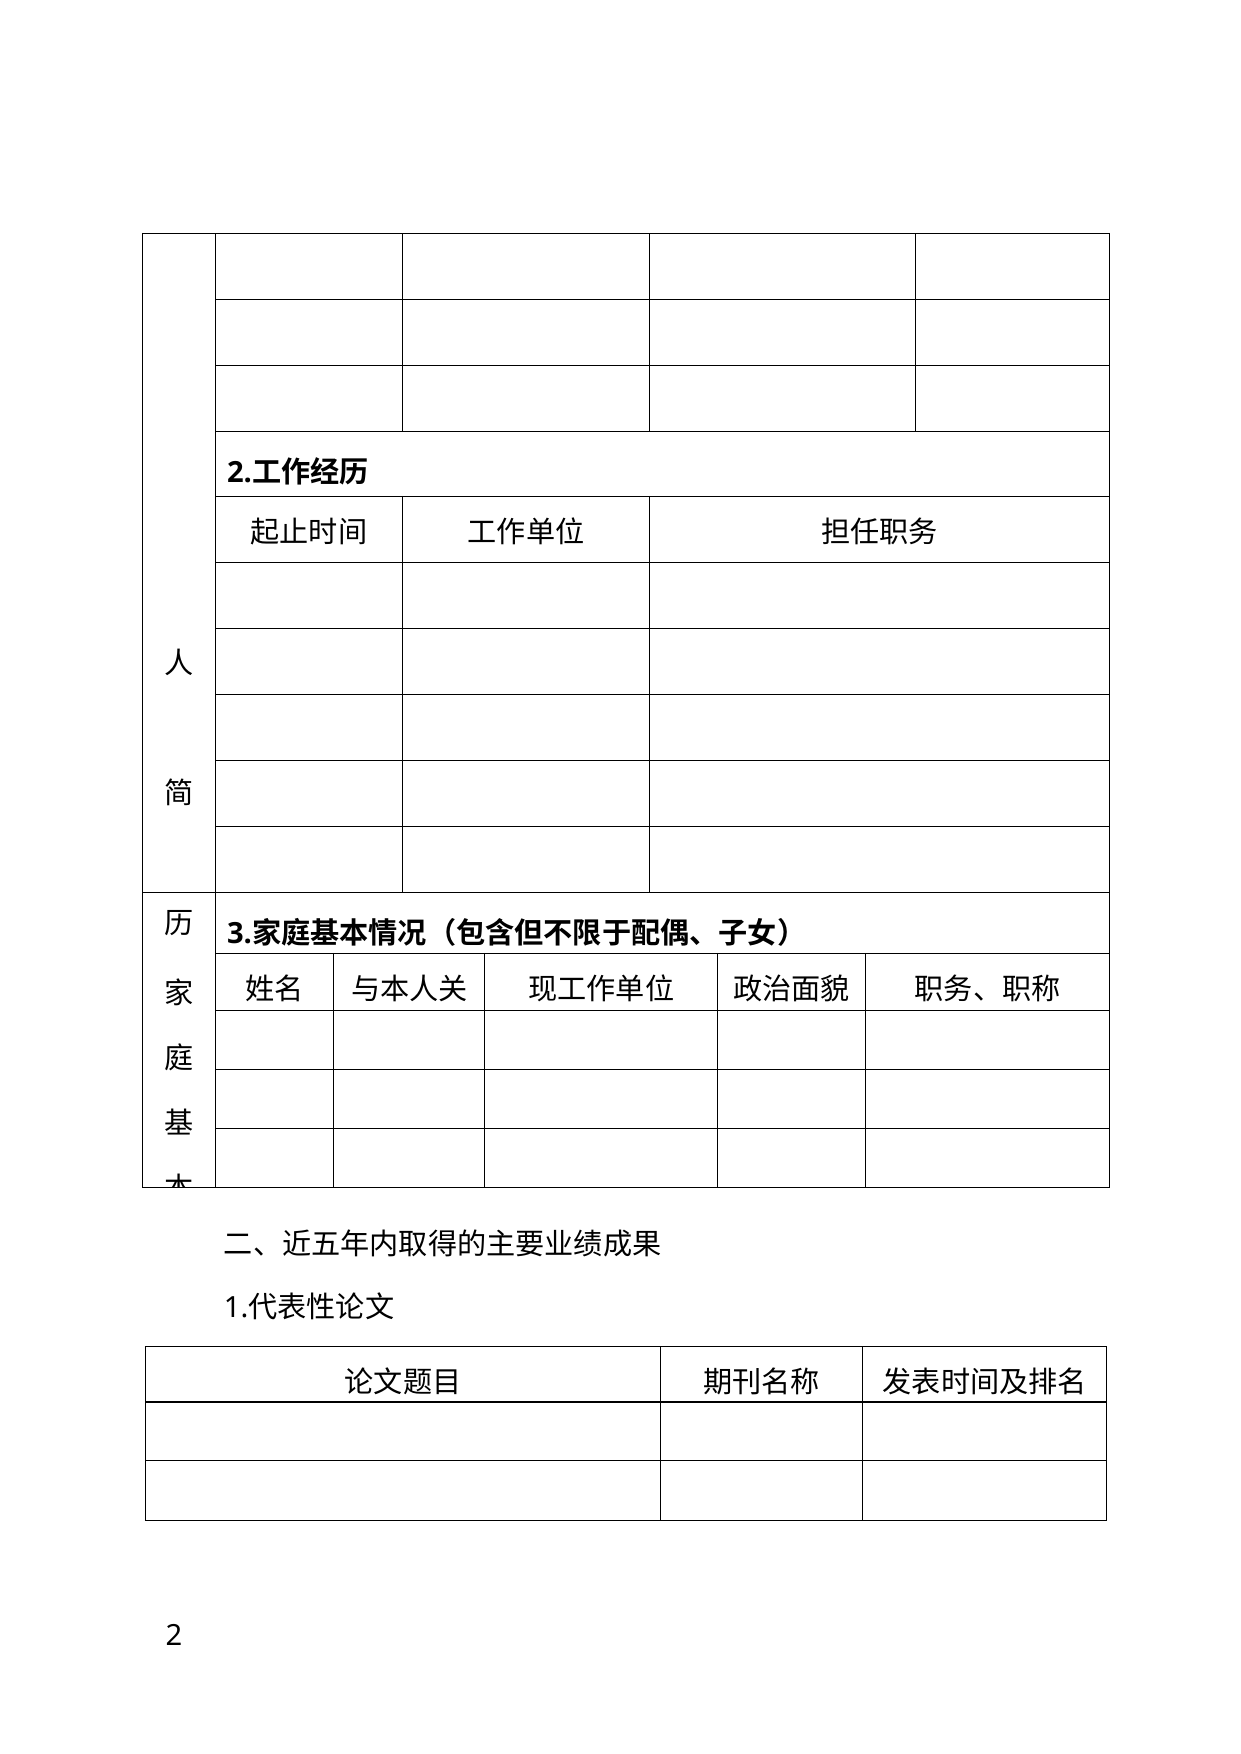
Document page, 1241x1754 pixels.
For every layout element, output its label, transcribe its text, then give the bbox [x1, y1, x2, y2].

table_cell 工作单位 [403, 497, 649, 562]
table_cell [146, 1461, 660, 1519]
table_cell [866, 1129, 1109, 1187]
table_cell 政治面貌 [718, 954, 865, 1010]
table_cell [485, 1129, 717, 1187]
table_cell [485, 1011, 717, 1069]
table_cell [650, 695, 1109, 760]
table_cell [403, 366, 649, 431]
table_cell [403, 563, 649, 628]
table_cell [334, 1129, 484, 1187]
table_cell [334, 1011, 484, 1069]
table_cell [650, 366, 915, 431]
table_cell [216, 629, 402, 694]
table_cell [916, 234, 1109, 299]
table_cell 3.家庭基本情况（包含但不限于配偶、子女） [216, 893, 1109, 953]
table_cell [403, 234, 649, 299]
table_cell 姓名 [216, 954, 333, 1010]
table_cell [650, 761, 1109, 826]
text 二、近五年内取得的主要业绩成果 [165, 1205, 1087, 1267]
table_cell [718, 1011, 865, 1069]
table_cell [866, 1070, 1109, 1128]
table_cell [866, 1011, 1109, 1069]
table_cell 现工作单位 [485, 954, 717, 1010]
table_cell [146, 1403, 660, 1460]
table_cell [403, 300, 649, 365]
table_cell 担任职务 [650, 497, 1109, 562]
table_cell [403, 629, 649, 694]
table_cell [650, 629, 1109, 694]
table_cell [216, 761, 402, 826]
table_cell [403, 695, 649, 760]
table_cell [650, 300, 915, 365]
table_cell [216, 366, 402, 431]
table_cell [216, 695, 402, 760]
table_cell [216, 563, 402, 628]
table_cell [661, 1461, 862, 1519]
table_cell [718, 1070, 865, 1128]
table_cell [718, 1129, 865, 1187]
table_cell [216, 827, 402, 892]
table_cell [661, 1403, 862, 1460]
table_header 期刊名称 [661, 1347, 862, 1401]
table_cell [216, 1070, 333, 1128]
table_cell [916, 366, 1109, 431]
table_header 发表时间及排名 [863, 1347, 1106, 1401]
text 1.代表性论文 [165, 1267, 1087, 1330]
table_header 论文题目 [146, 1347, 660, 1401]
table_cell [650, 563, 1109, 628]
table_cell [485, 1070, 717, 1128]
table_cell [216, 1011, 333, 1069]
table_cell [863, 1403, 1106, 1460]
table_cell 2.工作经历 [216, 432, 1109, 496]
table_cell [650, 827, 1109, 892]
table_cell [334, 1070, 484, 1128]
table_cell 起止时间 [216, 497, 402, 562]
table_cell [216, 234, 402, 299]
table_cell [863, 1461, 1106, 1519]
table_cell [403, 827, 649, 892]
table_cell [650, 234, 915, 299]
table_cell 与本人关系 [334, 954, 484, 1010]
table_cell [216, 1129, 333, 1187]
table_cell [216, 300, 402, 365]
table_cell 职务、职称 [866, 954, 1109, 1010]
table_cell [403, 761, 649, 826]
table_cell [916, 300, 1109, 365]
table_cell 家 庭 基 本 情 况 [143, 893, 215, 1187]
